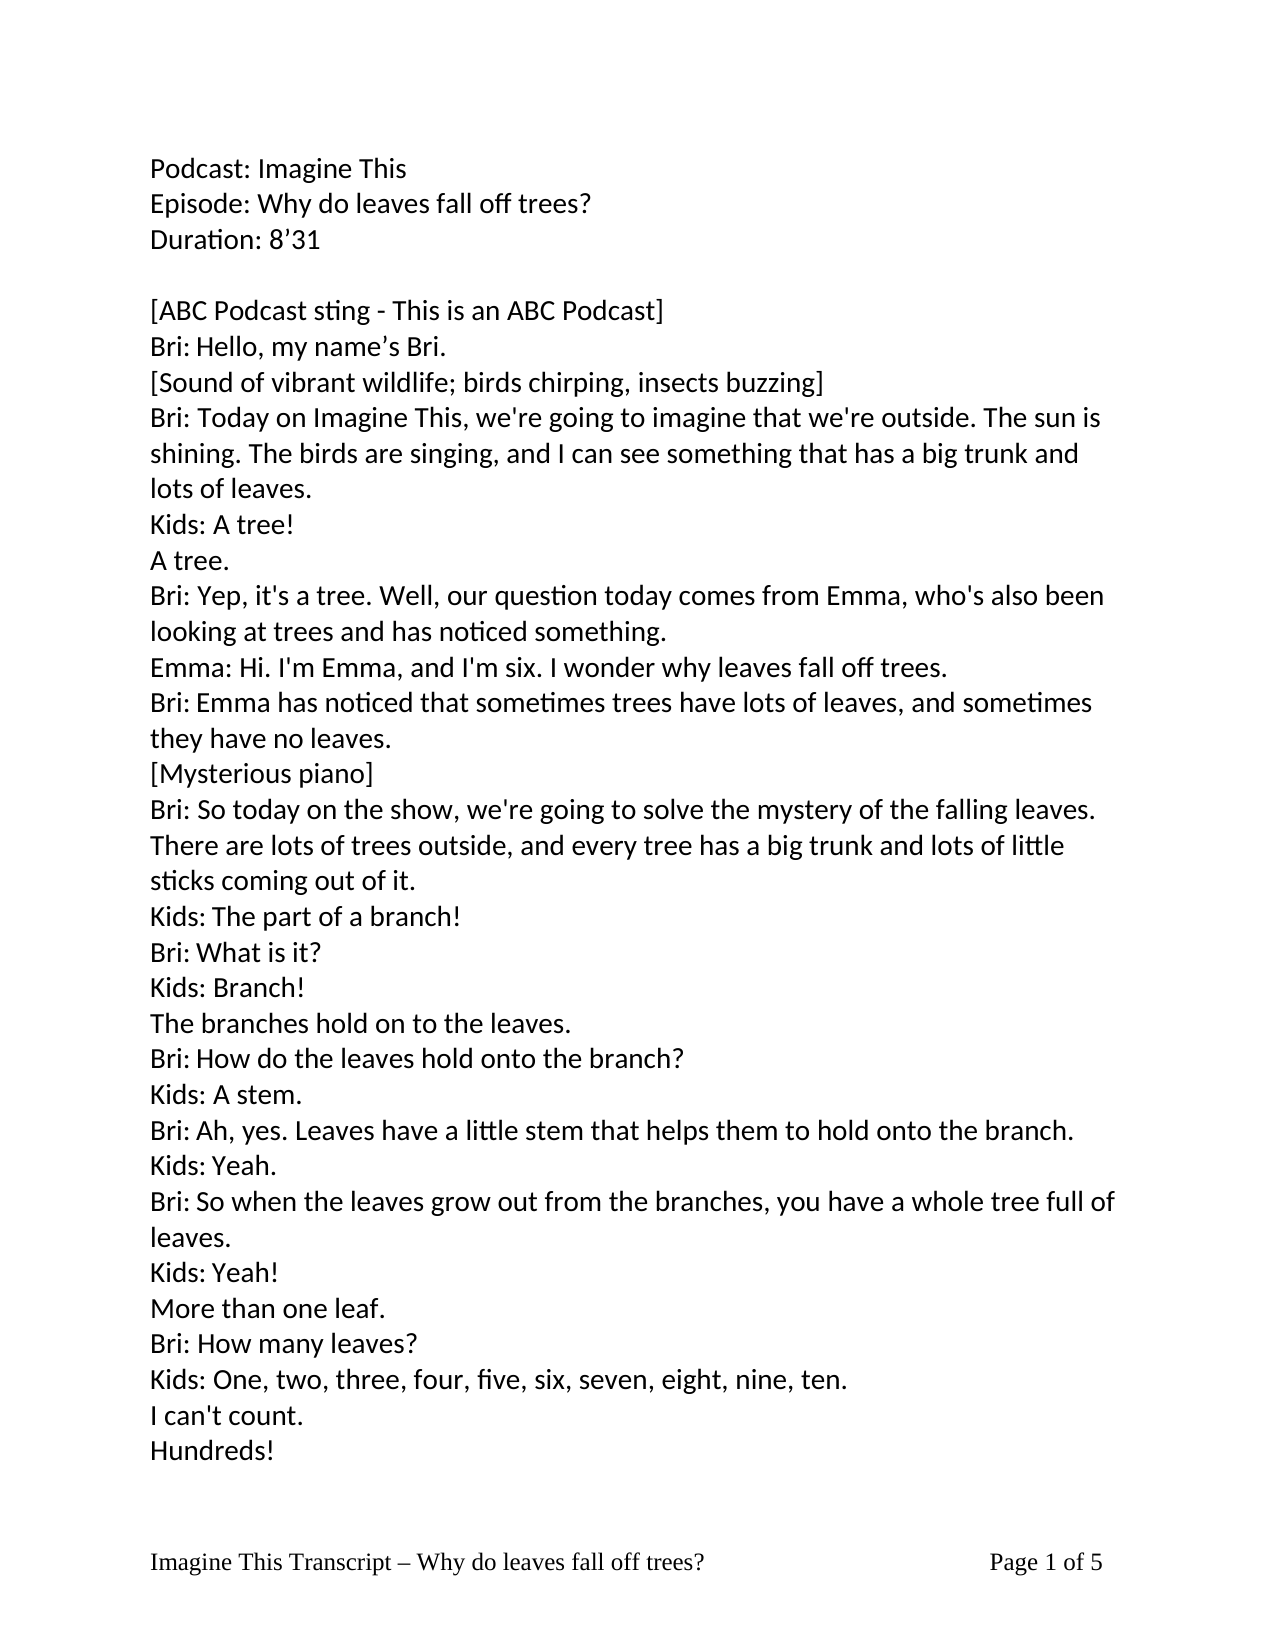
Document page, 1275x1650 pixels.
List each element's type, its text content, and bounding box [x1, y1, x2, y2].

text Bri: How do the leaves hold onto the branch? [150, 1041, 1125, 1076]
text Duration: 8’31 [150, 221, 1125, 257]
text Kids: The part of a branch! [150, 898, 1125, 934]
text Kids: Branch! [150, 969, 1125, 1005]
text Bri: So today on the show, we're going to solve the mystery of the falling leaves. There are lots of trees outside, and every tree has a big trunk and lots of little sticks coming out of it. [150, 791, 1125, 898]
text Emma: Hi. I'm Emma, and I'm six. I wonder why leaves fall off trees. [150, 649, 1125, 684]
text Kids: A tree! [150, 506, 1125, 542]
text Bri: Hello, my name’s Bri. [150, 328, 1125, 364]
text Bri: Today on Imagine This, we're going to imagine that we're outside. The sun is shining. The birds are singing, and I can see something that has a big trunk and lots of leaves. [150, 399, 1125, 506]
text Episode: Why do leaves fall off trees? [150, 186, 1125, 221]
text [Mysterious piano] [150, 756, 1125, 791]
text Hundreds! [150, 1432, 1125, 1468]
text Kids: Yeah. [150, 1147, 1125, 1183]
text The branches hold on to the leaves. [150, 1005, 1125, 1041]
text Kids: Yeah! [150, 1254, 1125, 1290]
text Bri: So when the leaves grow out from the branches, you have a whole tree full of leaves. [150, 1183, 1125, 1254]
text A tree. [150, 542, 1125, 577]
text More than one leaf. [150, 1290, 1125, 1326]
text Bri: What is it? [150, 934, 1125, 969]
text Podcast: Imagine This [150, 150, 1125, 186]
text [Sound of vibrant wildlife; birds chirping, insects buzzing] [150, 364, 1125, 399]
text [ABC Podcast sting - This is an ABC Podcast] [150, 292, 1125, 328]
text Bri: Emma has noticed that sometimes trees have lots of leaves, and sometimes they have no leaves. [150, 684, 1125, 756]
text Bri: How many leaves? [150, 1326, 1125, 1361]
text Bri: Ah, yes. Leaves have a little stem that helps them to hold onto the branch. [150, 1112, 1125, 1147]
text I can't count. [150, 1397, 1125, 1432]
text Bri: Yep, it's a tree. Well, our question today comes from Emma, who's also been looking at trees and has noticed something. [150, 577, 1125, 649]
text Kids: A stem. [150, 1076, 1125, 1112]
text Kids: One, two, three, four, five, six, seven, eight, nine, ten. [150, 1361, 1125, 1397]
